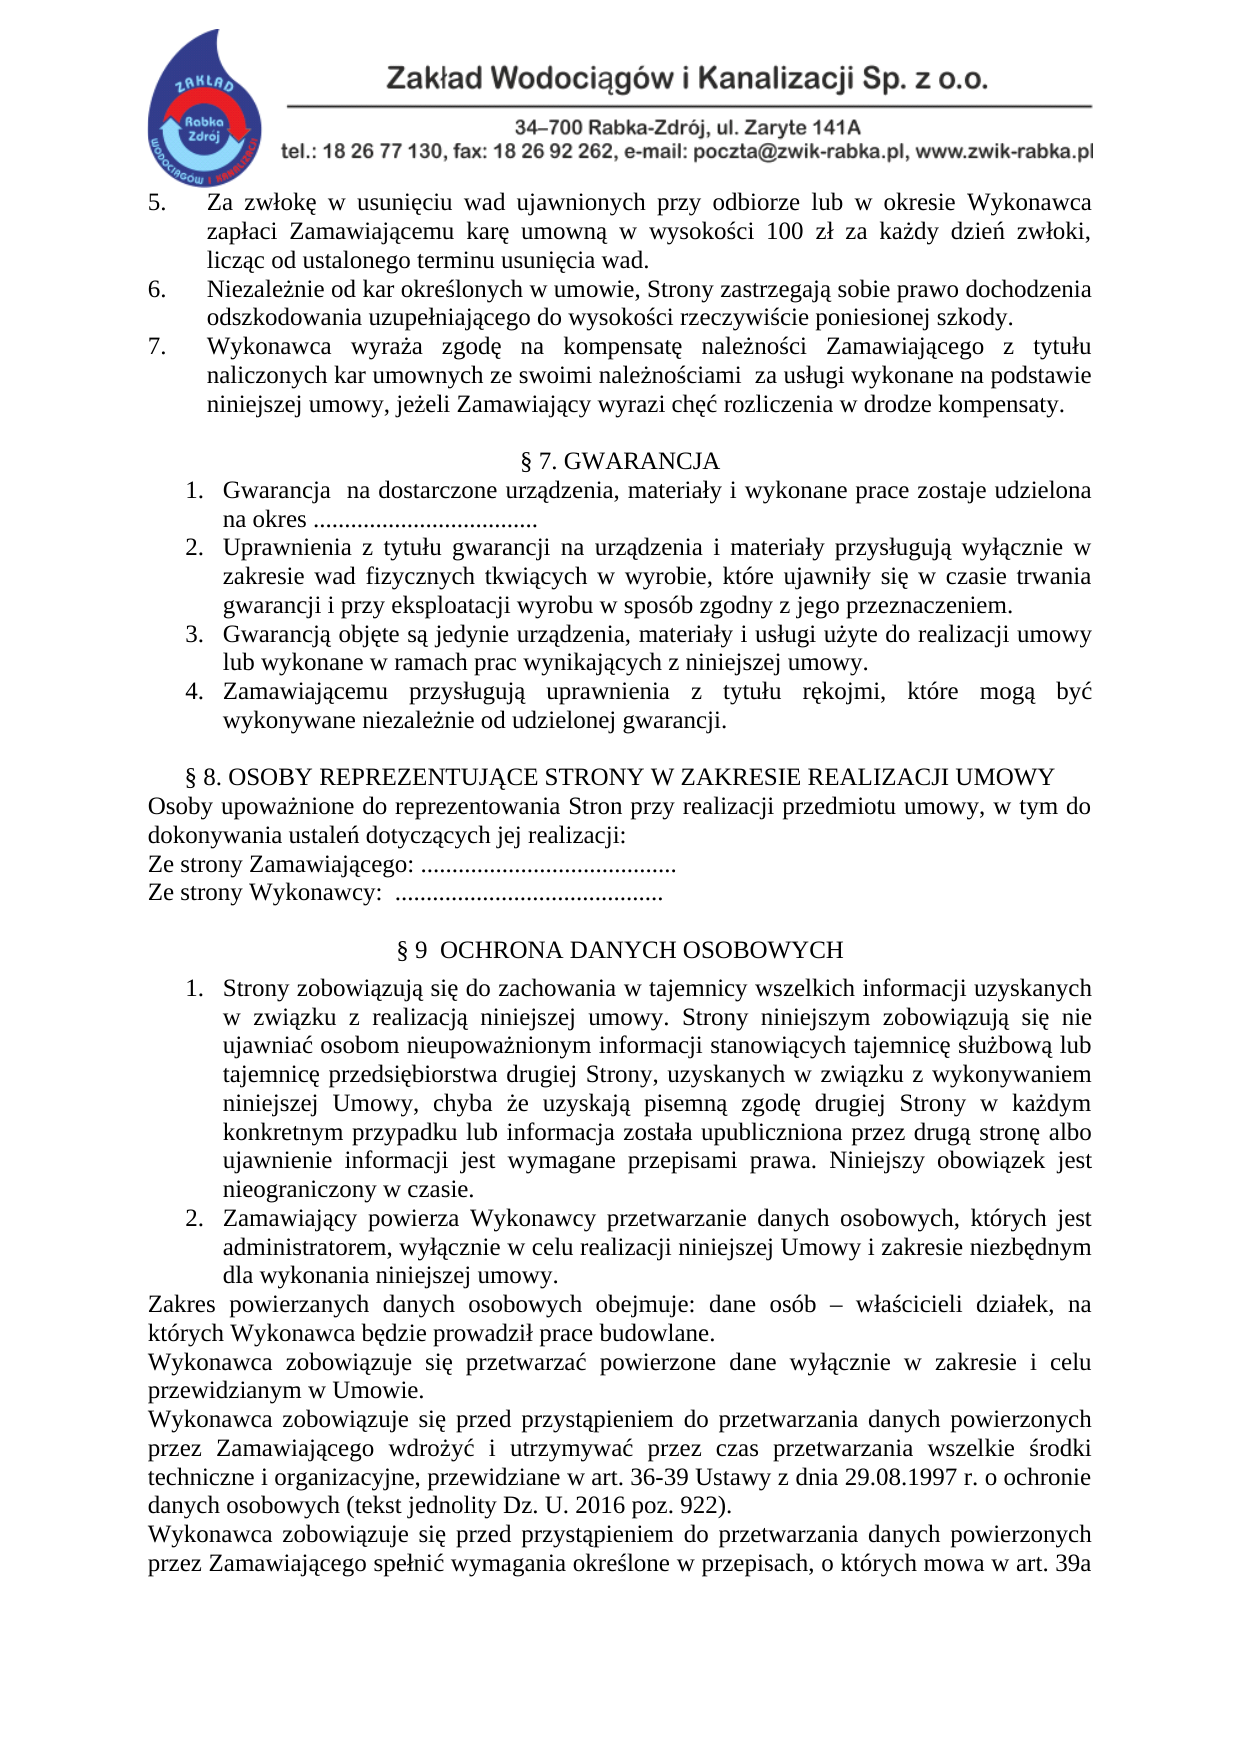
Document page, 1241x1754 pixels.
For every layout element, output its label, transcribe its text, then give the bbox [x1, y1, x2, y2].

list Uprawnienia z tytułu gwarancji na urządzenia i materiały przysługują wyłącznie w zakresie wad fizycznych tkwiących w wyrobie, które ujawniły się w czasie trwania gwarancji i przy eksploatacji wyrobu w sposób zgodny z jego przeznaczeniem. [185, 532, 1093, 619]
text § 7. GWARANCJA [148, 446, 1093, 475]
text Ze strony Zamawiającego: ......................................... [148, 849, 1093, 877]
text § 8. OSOBY REPREZENTUJĄCE STRONY W ZAKRESIE REALIZACJI UMOWY [148, 762, 1093, 791]
list Gwarancją objęte są jedynie urządzenia, materiały i usługi użyte do realizacji umowy lub wykonane w ramach prac wynikających z niniejszej umowy. [185, 619, 1093, 676]
list Zamawiający powierza Wykonawcy przetwarzanie danych osobowych, których jest administratorem, wyłącznie w celu realizacji niniejszej Umowy i zakresie niezbędnym dla wykonania niniejszej umowy. [185, 1203, 1093, 1289]
list Za zwłokę w usunięciu wad ujawnionych przy odbiorze lub w okresie Wykonawca zapłaci Zamawiającemu karę umowną w wysokości 100 zł za każdy dzień zwłoki, licząc od ustalonego terminu usunięcia wad. [148, 188, 1093, 274]
text Wykonawca zobowiązuje się przed przystąpieniem do przetwarzania danych powierzonych przez Zamawiającego wdrożyć i utrzymywać przez czas przetwarzania wszelkie środki techniczne i organizacyjne, przewidziane w art. 36-39 Ustawy z dnia 29.08.1997 r. o ochronie danych osobowych (tekst jednolity Dz. U. 2016 poz. 922). [148, 1404, 1093, 1519]
text Wykonawca zobowiązuje się przetwarzać powierzone dane wyłącznie w zakresie i celu przewidzianym w Umowie. [148, 1347, 1093, 1404]
text § 9 OCHRONA DANYCH OSOBOWYCH [148, 935, 1093, 973]
text Osoby upoważnione do reprezentowania Stron przy realizacji przedmiotu umowy, w tym do dokonywania ustaleń dotyczących jej realizacji: [148, 791, 1093, 849]
list Niezależnie od kar określonych w umowie, Strony zastrzegają sobie prawo dochodzenia odszkodowania uzupełniającego do wysokości rzeczywiście poniesionej szkody. [148, 274, 1093, 331]
list Strony zobowiązują się do zachowania w tajemnicy wszelkich informacji uzyskanych w związku z realizacją niniejszej umowy. Strony niniejszym zobowiązują się nie ujawniać osobom nieupoważnionym informacji stanowiących tajemnicę służbową lub tajemnicę przedsiębiorstwa drugiej Strony, uzyskanych w związku z wykonywaniem niniejszej Umowy, chyba że uzyskają pisemną zgodę drugiej Strony w każdym konkretnym przypadku lub informacja została upubliczniona przez drugą stronę albo ujawnienie informacji jest wymagane przepisami prawa. Niniejszy obowiązek jest nieograniczony w czasie. [185, 973, 1093, 1203]
text Ze strony Wykonawcy: ........................................... [148, 877, 1093, 906]
list Gwarancja na dostarczone urządzenia, materiały i wykonane prace zostaje udzielona na okres .................................... [185, 475, 1093, 532]
list Wykonawca wyraża zgodę na kompensatę należności Zamawiającego z tytułu naliczonych kar umownych ze swoimi należnościami za usługi wykonane na podstawie niniejszej umowy, jeżeli Zamawiający wyrazi chęć rozliczenia w drodze kompensaty. [148, 331, 1093, 417]
picture [147, 29, 1093, 188]
text Zakres powierzanych danych osobowych obejmuje: dane osób – właścicieli działek, na których Wykonawca będzie prowadził prace budowlane. [148, 1289, 1093, 1347]
list Zamawiającemu przysługują uprawnienia z tytułu rękojmi, które mogą być wykonywane niezależnie od udzielonej gwarancji. [185, 676, 1093, 734]
